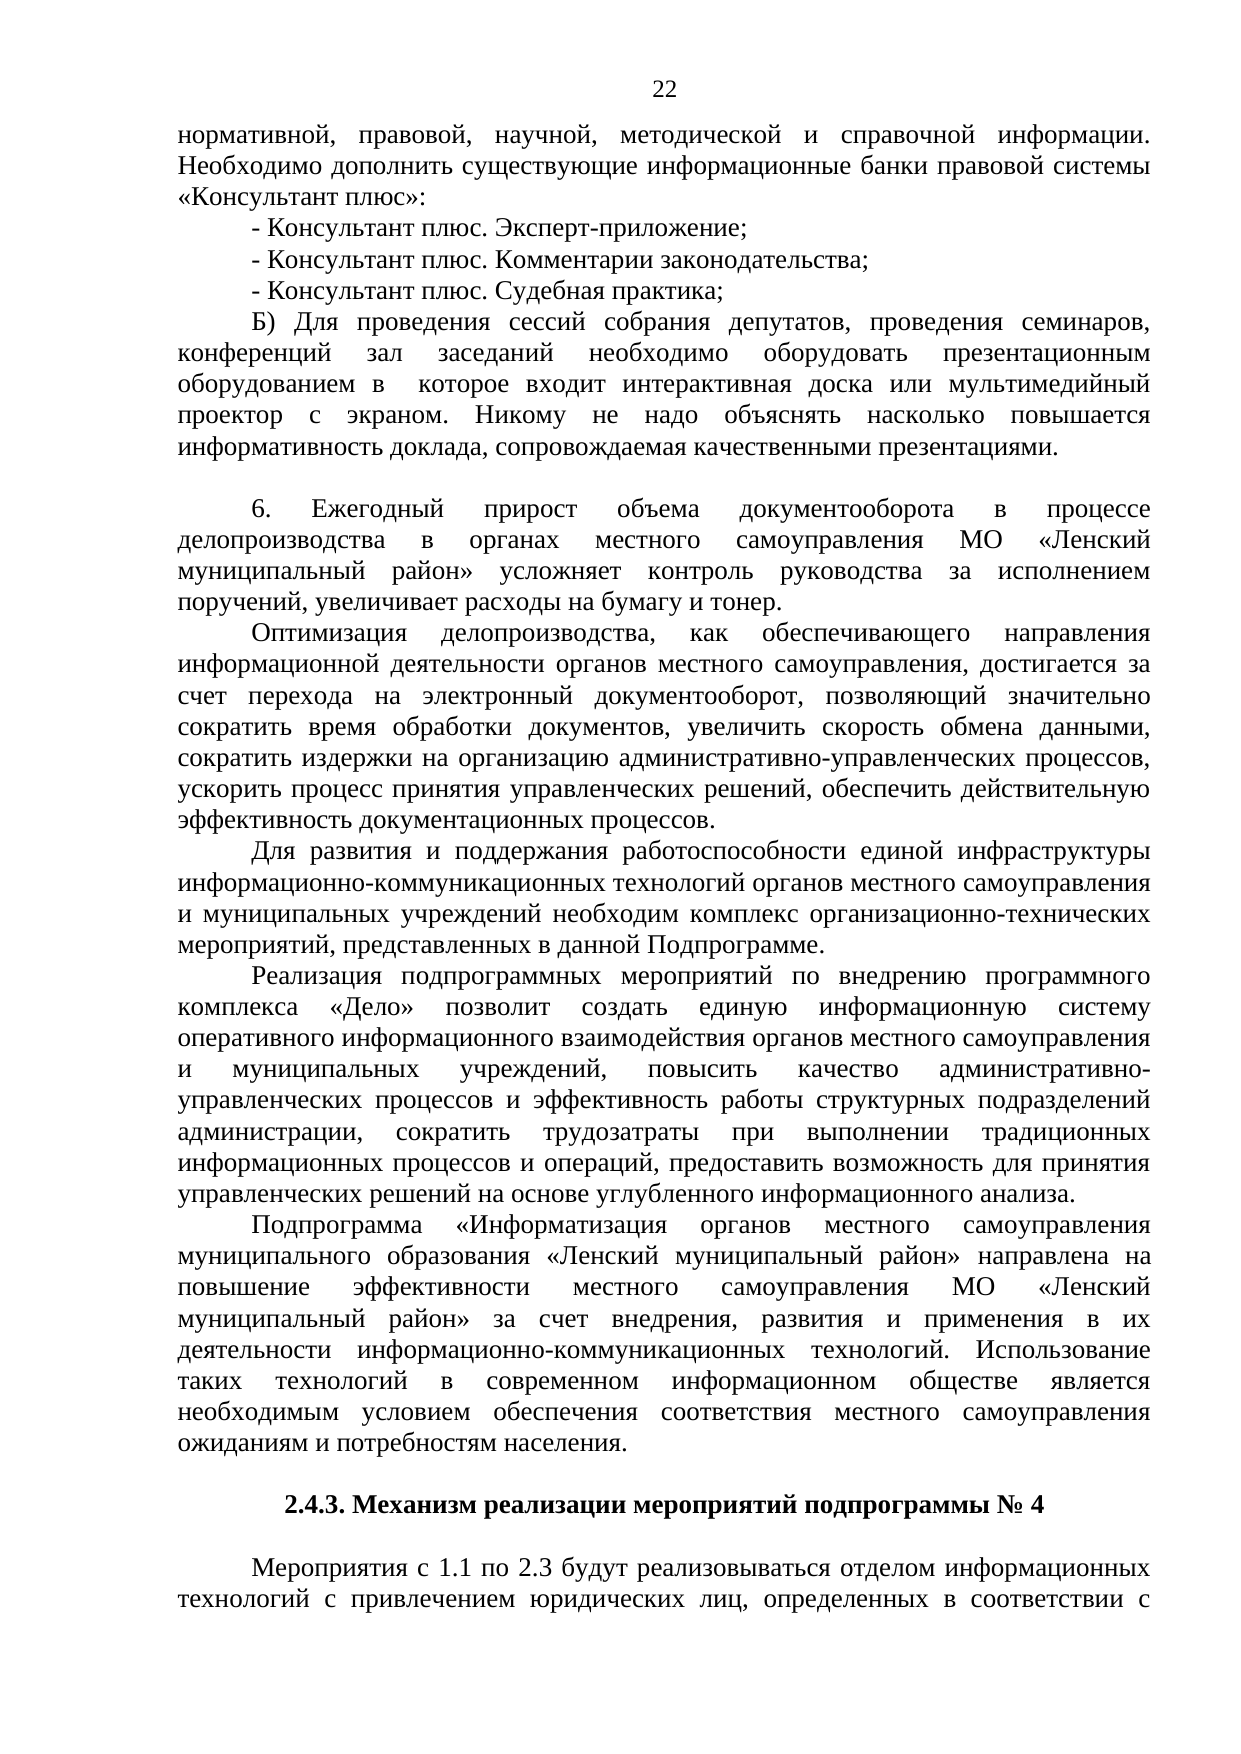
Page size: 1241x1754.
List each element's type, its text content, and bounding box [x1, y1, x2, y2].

text Б) Для проведения сессий собрания депутатов, проведения семинаров, конференций зал заседаний необходимо оборудовать презентационным оборудованием в которое входит интерактивная доска или мультимедийный проектор с экраном. Никому не надо объяснять насколько повышается информативность доклада, сопровождаемая качественными презентациями. [177, 305, 1152, 461]
text 6. Ежегодный прирост объема документооборота в процессе делопроизводства в органах местного самоуправления МО «Ленский муниципальный район» усложняет контроль руководства за исполнением поручений, увеличивает расходы на бумагу и тонер. [177, 492, 1152, 616]
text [177, 118, 1152, 212]
text Для развития и поддержания работоспособности единой инфраструктуры информационно-коммуникационных технологий органов местного самоуправления и муниципальных учреждений необходим комплекс организационно-технических мероприятий, представленных в данной Подпрограмме. [177, 834, 1152, 959]
text 2.4.3. Механизм реализации мероприятий подпрограммы № 4 [177, 1488, 1152, 1520]
text - Консультант плюс. Судебная практика; [177, 274, 1152, 305]
text - Консультант плюс. Эксперт-приложение; [177, 212, 1152, 243]
text - Консультант плюс. Комментарии законодательства; [177, 243, 1152, 274]
text Оптимизация делопроизводства, как обеспечивающего направления информационной деятельности органов местного самоуправления, достигается за счет перехода на электронный документооборот, позволяющий значительно сократить время обработки документов, увеличить скорость обмена данными, сократить издержки на организацию административно-управленческих процессов, ускорить процесс принятия управленческих решений, обеспечить действительную эффективность документационных процессов. [177, 616, 1152, 834]
text Подпрограмма «Информатизация органов местного самоуправления муниципального образования «Ленский муниципальный район» направлена на повышение эффективности местного самоуправления МО «Ленский муниципальный район» за счет внедрения, развития и применения в их деятельности информационно-коммуникационных технологий. Использование таких технологий в современном информационном обществе является необходимым условием обеспечения соответствия местного самоуправления ожиданиям и потребностям населения. [177, 1208, 1152, 1457]
text Реализация подпрограммных мероприятий по внедрению программного комплекса «Дело» позволит создать единую информационную систему оперативного информационного взаимодействия органов местного самоуправления и муниципальных учреждений, повысить качество административно-управленческих процессов и эффективность работы структурных подразделений администрации, сократить трудозатраты при выполнении традиционных информационных процессов и операций, предоставить возможность для принятия управленческих решений на основе углубленного информационного анализа. [177, 959, 1152, 1208]
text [177, 1551, 1152, 1613]
